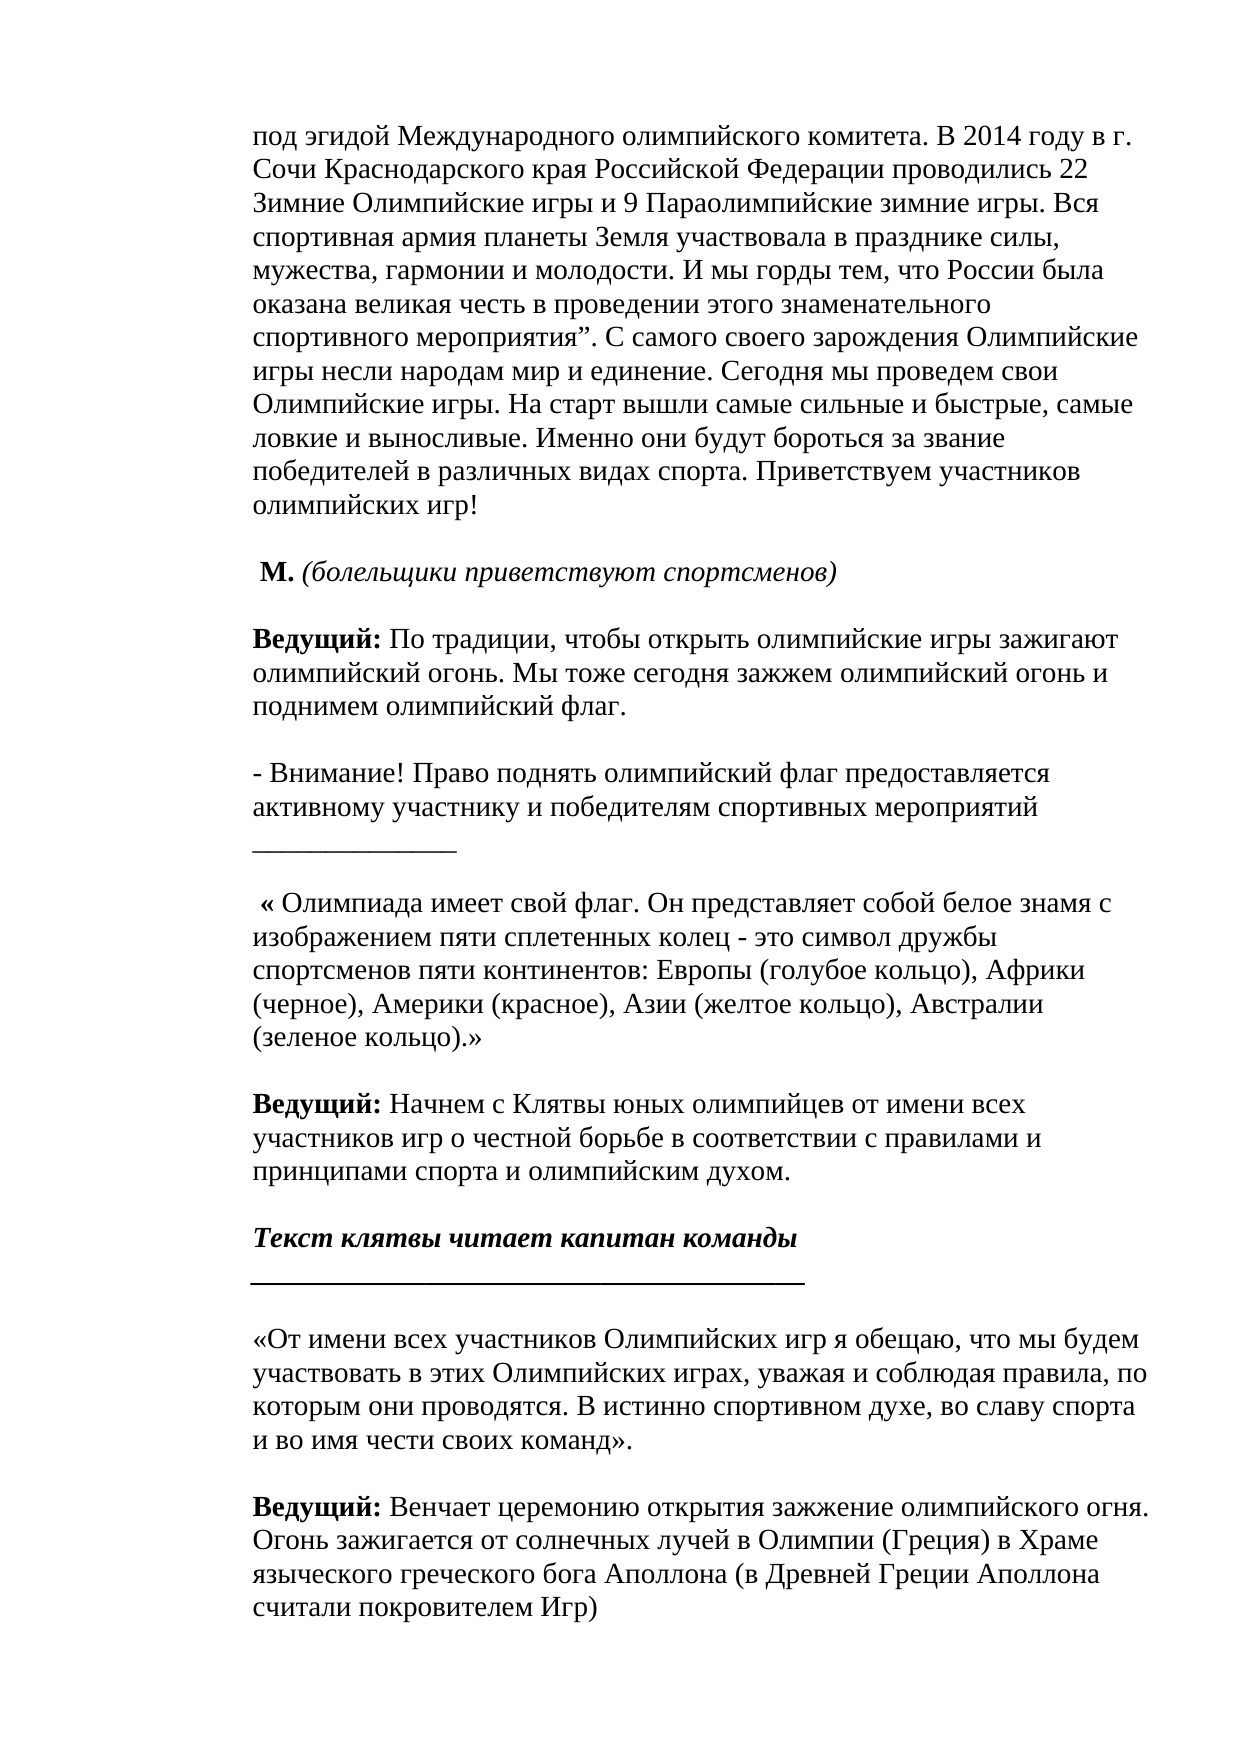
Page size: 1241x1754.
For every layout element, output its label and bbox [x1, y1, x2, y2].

text [252, 885, 1152, 1623]
list [215, 118, 1152, 856]
